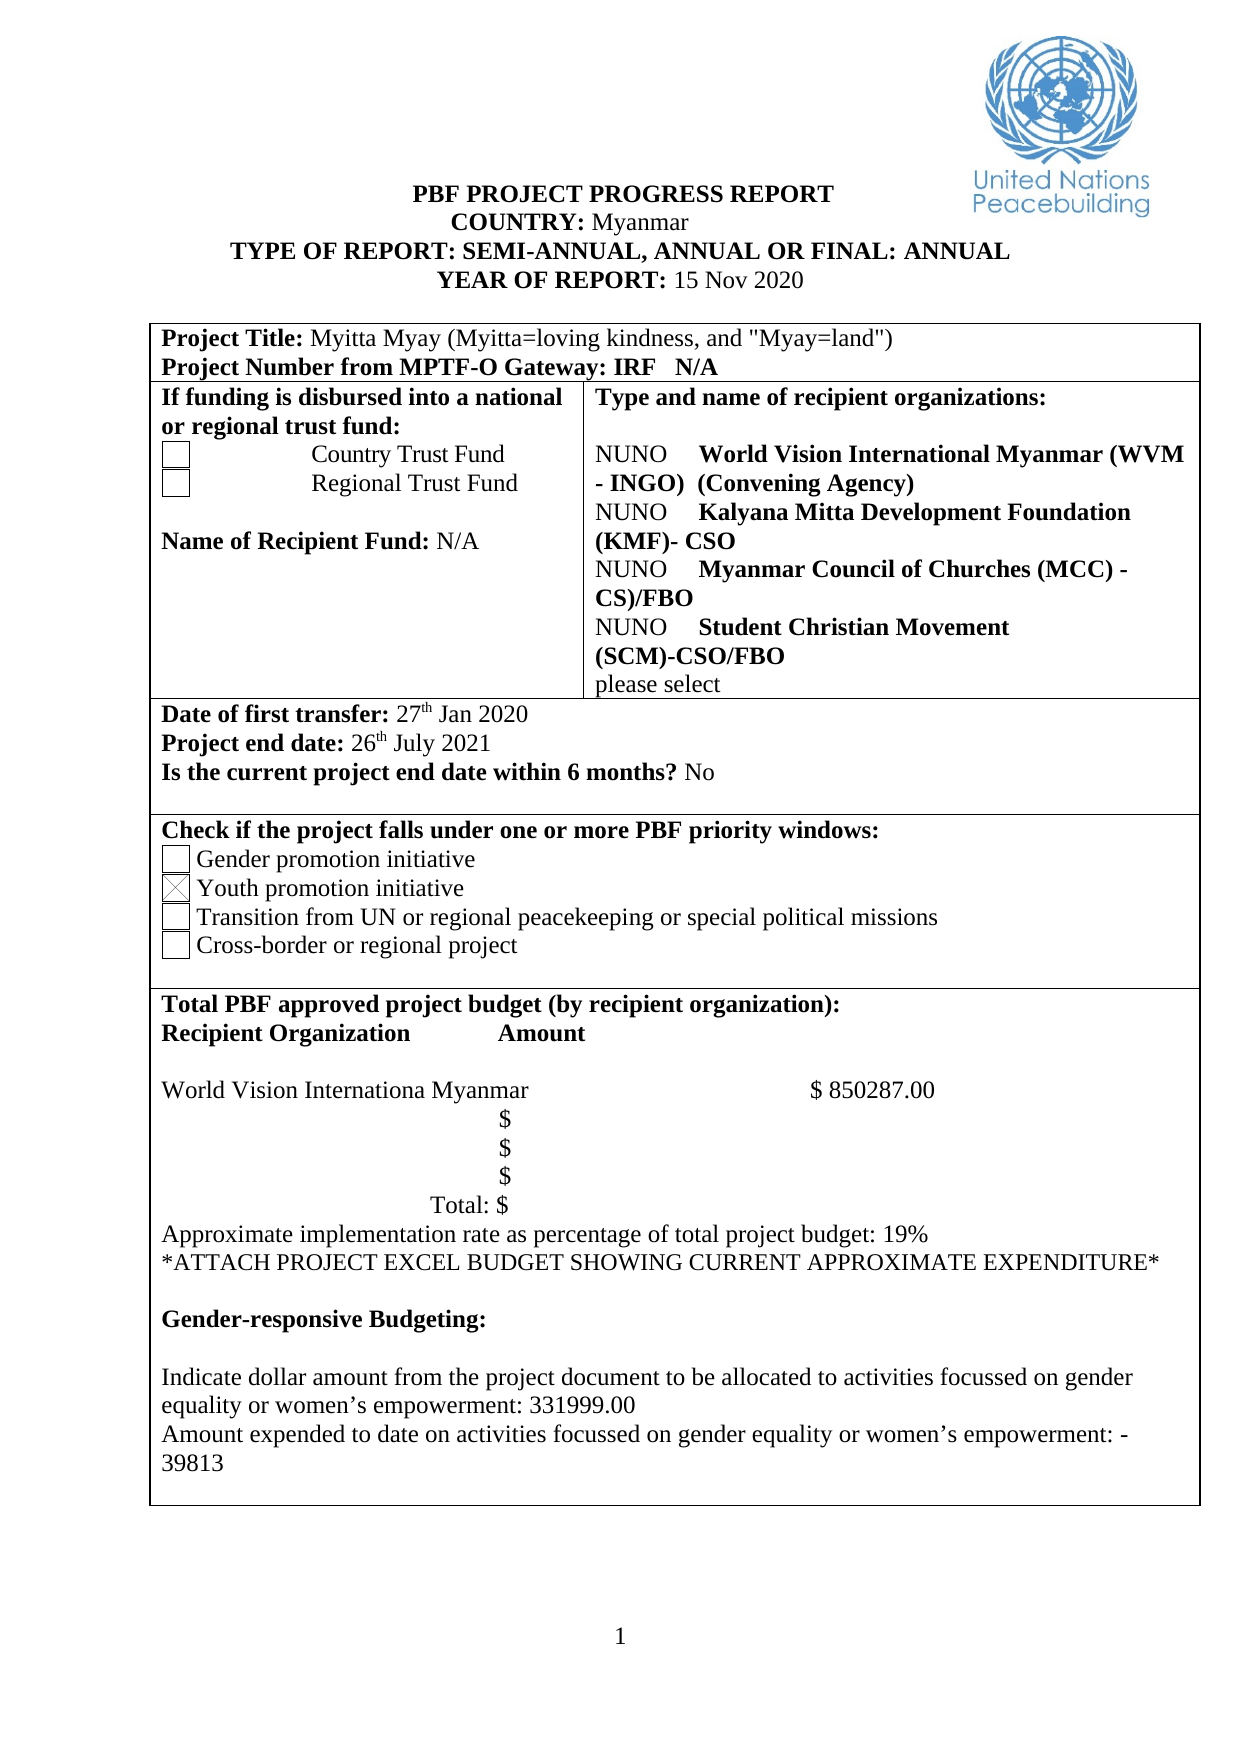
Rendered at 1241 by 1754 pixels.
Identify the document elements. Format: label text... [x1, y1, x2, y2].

table_cell Type and name of recipient organizations: World Vision International Myanmar (WVM - INGO) (Convening Agency) Kalyana Mitta Development Foundation (KMF)- CSO Myanmar Council of Churches (MCC) - CS)/FBO Student Christian Movement (SCM)-CSO/FBO [584, 382, 1199, 698]
text TYPE OF REPORT: semi-annual, annual OR FINAL: [187, 236, 1053, 265]
table_cell If funding is disbursed into a national or regional trust fund: Country Trust Fund Regional Trust Fund Name of Recipient Fund: N/A [151, 382, 583, 698]
text COUNTRY: Myanmar [187, 207, 1053, 236]
table_header Project Title: Myitta Myay (Myitta=loving kindness, and "Myay=land") Project Number from MPTF-O Gateway: N/A [151, 324, 1199, 381]
picture [970, 36, 1152, 221]
table_cell Total PBF approved project budget (by recipient organization): Recipient Organization Amount World Vision Internationa Myanmar $ 850287.00 $ $ $ Total: $ Approximate implementation rate as percentage of total project budget: 19% *ATTACH PROJECT EXCEL BUDGET SHOWING CURRENT APPROXIMATE EXPENDITURE* Gender-responsive Budgeting: Indicate dollar amount from the project document to be allocated to activities focussed on gender equality or women’s empowerment: 331999.00 Amount expended to date on activities focussed on gender equality or women’s empowerment: -39813 [151, 989, 1199, 1505]
text YEAR of report: 15 Nov 2020 [187, 265, 1053, 294]
table_cell Date of first transfer: 27th Jan 2020 Project end date: 26th July 2021 Is the current project end date within 6 months? [151, 699, 1199, 814]
table_cell Check if the project falls under one or more PBF priority windows: Gender promotion initiative Youth promotion initiative Transition from UN or regional peacekeeping or special political missions Cross-border or regional project [151, 815, 1199, 988]
list PBF PROJECT progress report [187, 179, 970, 207]
